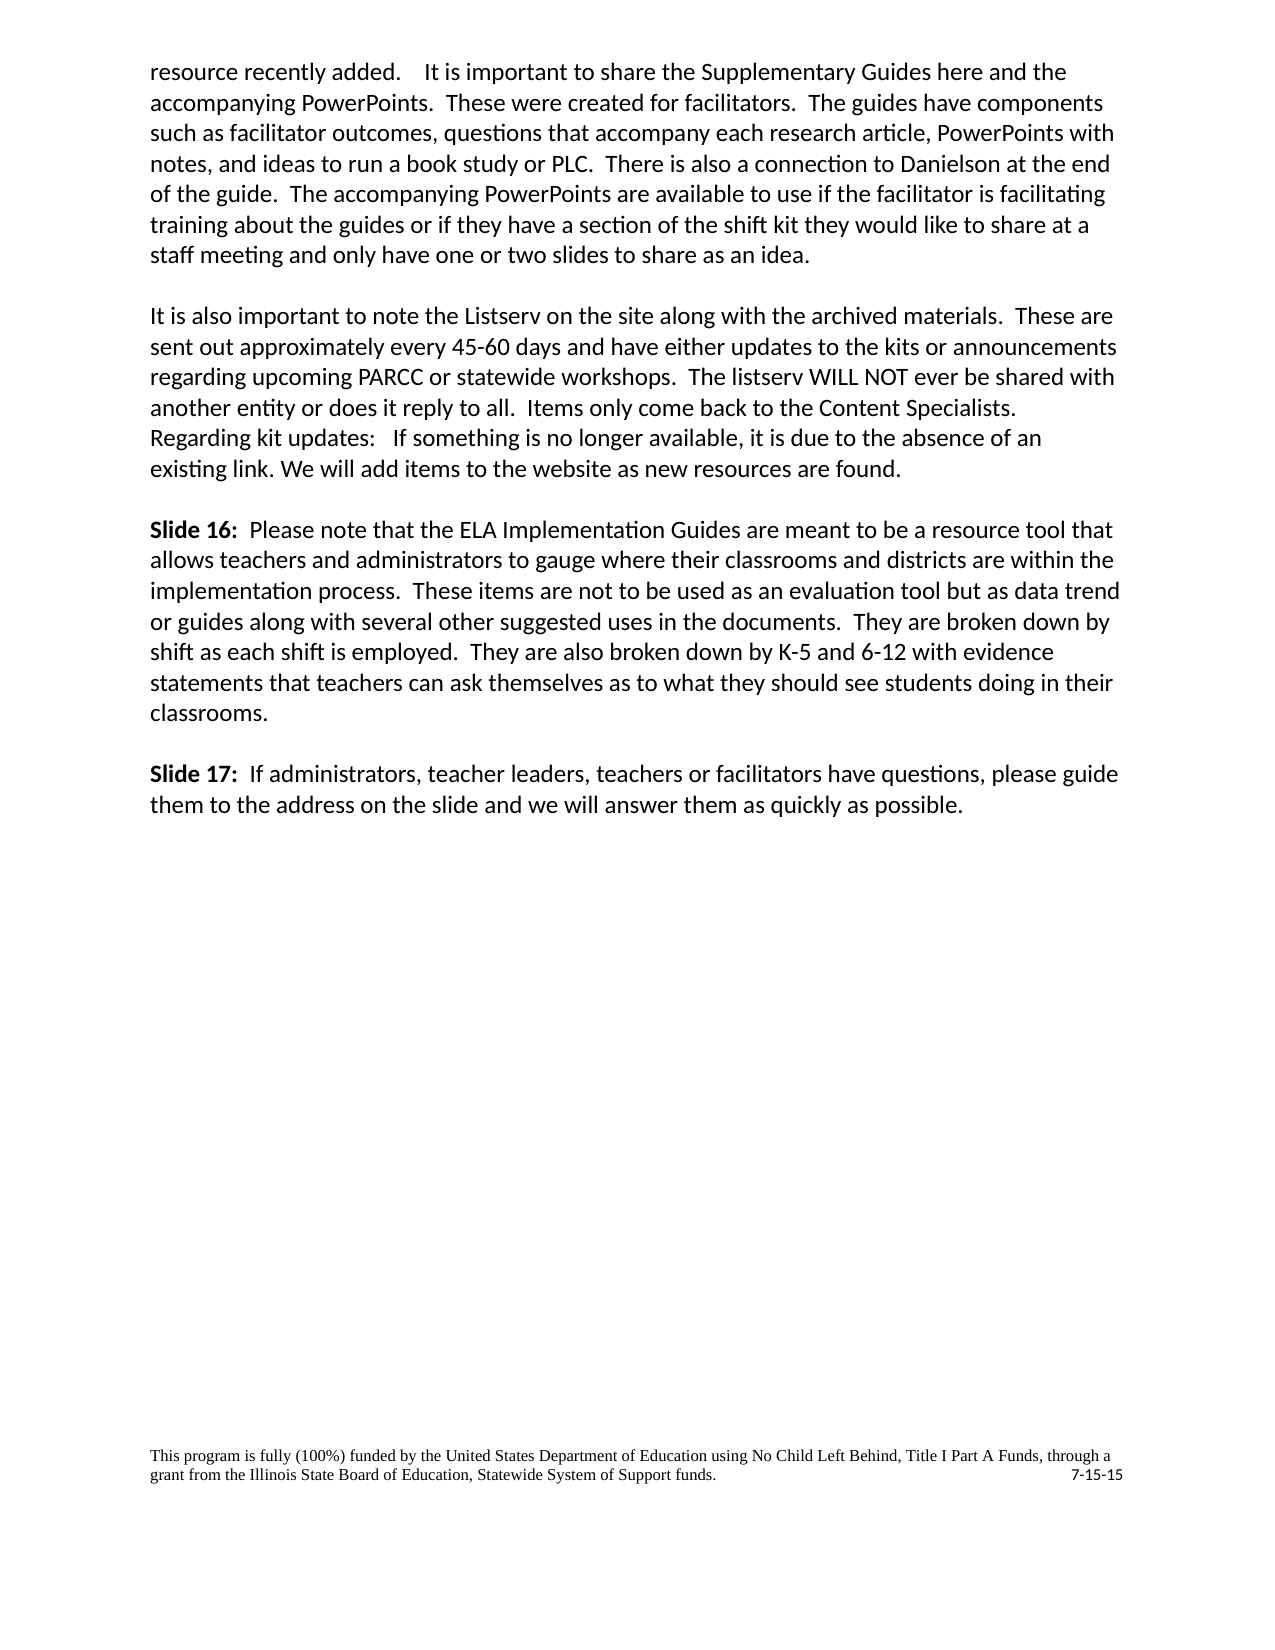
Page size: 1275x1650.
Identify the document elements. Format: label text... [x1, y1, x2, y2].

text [150, 56, 1125, 270]
text Regarding kit updates: If something is no longer available, it is due to the absence of an existing link. We will add items to the website as new resources are found. [150, 422, 1125, 483]
text Slide 17: If administrators, teacher leaders, teachers or facilitators have questions, please guide them to the address on the slide and we will answer them as quickly as possible. [150, 758, 1125, 819]
text It is also important to note the Listserv on the site along with the archived materials. These are sent out approximately every 45-60 days and have either updates to the kits or announcements regarding upcoming PARCC or statewide workshops. The listserv WILL NOT ever be shared with another entity or does it reply to all. Items only come back to the Content Specialists. [150, 300, 1125, 422]
text Slide 16: Please note that the ELA Implementation Guides are meant to be a resource tool that allows teachers and administrators to gauge where their classrooms and districts are within the implementation process. These items are not to be used as an evaluation tool but as data trend or guides along with several other suggested uses in the documents. They are broken down by shift as each shift is employed. They are also broken down by K-5 and 6-12 with evidence statements that teachers can ask themselves as to what they should see students doing in their classrooms. [150, 514, 1125, 728]
